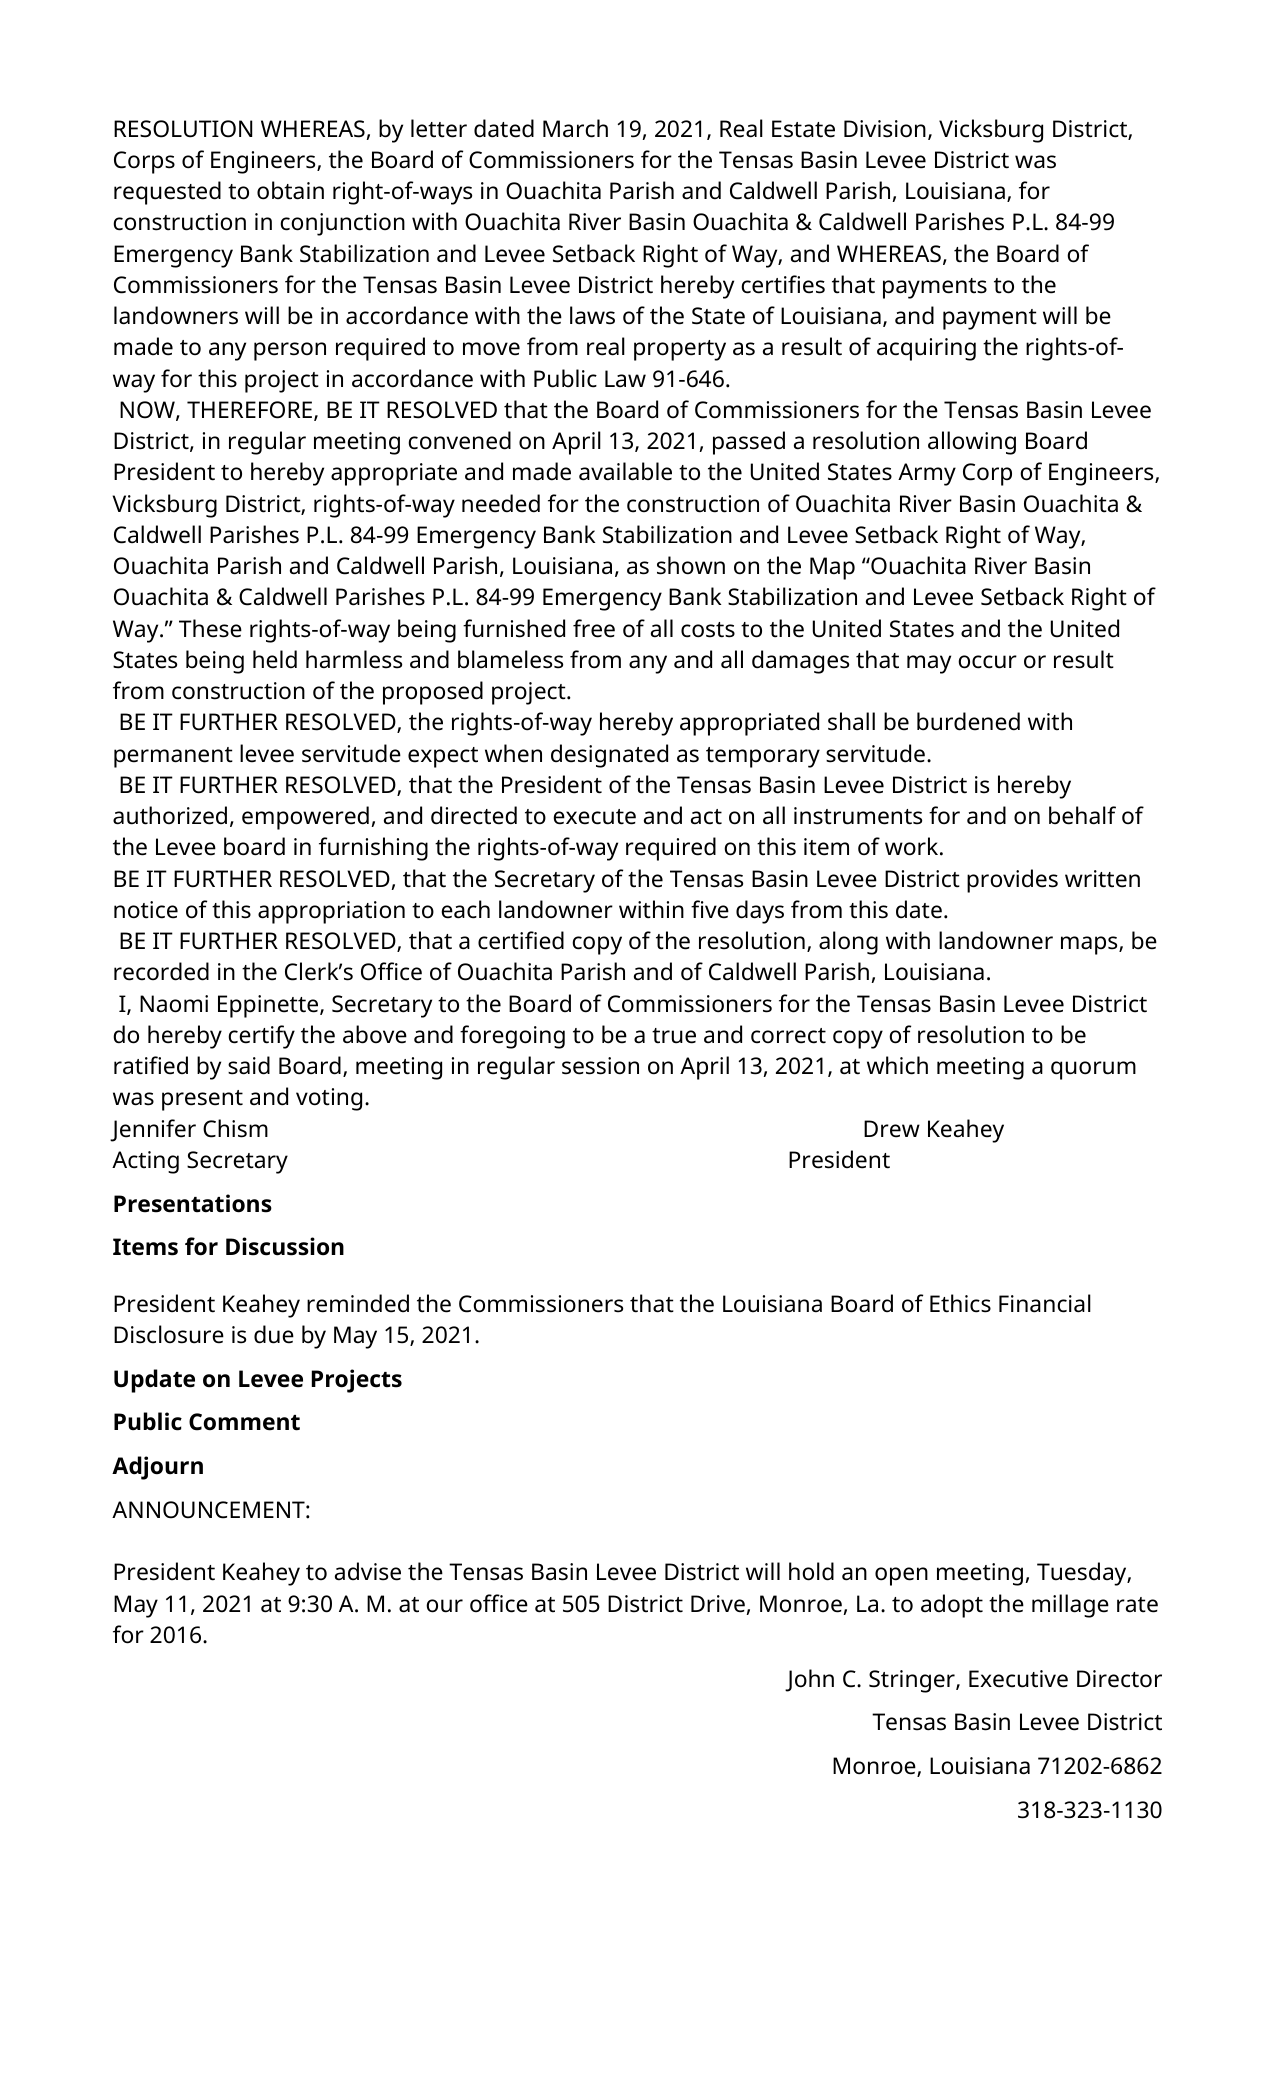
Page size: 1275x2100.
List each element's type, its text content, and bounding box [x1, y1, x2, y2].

text Public Comment [112, 1406, 1162, 1437]
text 318-323-1130 [112, 1794, 1162, 1856]
text BE IT FURTHER RESOLVED, that the Secretary of the Tensas Basin Levee District provides written notice of this appropriation to each landowner within five days from this date. [112, 862, 1162, 925]
text ANNOUNCEMENT: President Keahey to advise the Tensas Basin Levee District will hold an open meeting, Tuesday, May 11, 2021 at 9:30 A. M. at our office at 505 District Drive, Monroe, La. to adopt the millage rate for 2016. [112, 1494, 1162, 1650]
text Jennifer Chism Drew Keahey [112, 1112, 1162, 1144]
text John C. Stringer, Executive Director [112, 1662, 1162, 1694]
text Adjourn [112, 1450, 1162, 1481]
text NOW, THEREFORE, BE IT RESOLVED that the Board of Commissioners for the Tensas Basin Levee District, in regular meeting convened on April 13, 2021, passed a resolution allowing Board President to hereby appropriate and made available to the United States Army Corp of Engineers, Vicksburg District, rights-of-way needed for the construction of Ouachita River Basin Ouachita & Caldwell Parishes P.L. 84-99 Emergency Bank Stabilization and Levee Setback Right of Way, Ouachita Parish and Caldwell Parish, Louisiana, as shown on the Map “Ouachita River Basin Ouachita & Caldwell Parishes P.L. 84-99 Emergency Bank Stabilization and Levee Setback Right of Way.” These rights-of-way being furnished free of all costs to the United States and the United States being held harmless and blameless from any and all damages that may occur or result from construction of the proposed project. [112, 394, 1162, 706]
text Acting Secretary President [112, 1144, 1162, 1175]
text Tensas Basin Levee District [112, 1706, 1162, 1737]
text RESOLUTION WHEREAS, by letter dated March 19, 2021, Real Estate Division, Vicksburg District, Corps of Engineers, the Board of Commissioners for the Tensas Basin Levee District was requested to obtain right-of-ways in Ouachita Parish and Caldwell Parish, Louisiana, for construction in conjunction with Ouachita River Basin Ouachita & Caldwell Parishes P.L. 84-99 Emergency Bank Stabilization and Levee Setback Right of Way, and WHEREAS, the Board of Commissioners for the Tensas Basin Levee District hereby certifies that payments to the landowners will be in accordance with the laws of the State of Louisiana, and payment will be made to any person required to move from real property as a result of acquiring the rights-of-way for this project in accordance with Public Law 91-646. [112, 112, 1162, 394]
text Update on Levee Projects [112, 1362, 1162, 1394]
text BE IT FURTHER RESOLVED, that a certified copy of the resolution, along with landowner maps, be recorded in the Clerk’s Office of Ouachita Parish and of Caldwell Parish, Louisiana. [112, 925, 1162, 987]
text I, Naomi Eppinette, Secretary to the Board of Commissioners for the Tensas Basin Levee District do hereby certify the above and foregoing to be a true and correct copy of resolution to be ratified by said Board, meeting in regular session on April 13, 2021, at which meeting a quorum was present and voting. [112, 987, 1162, 1112]
text BE IT FURTHER RESOLVED, the rights-of-way hereby appropriated shall be burdened with permanent levee servitude expect when designated as temporary servitude. [112, 706, 1162, 769]
text Monroe, Louisiana 71202-6862 [112, 1750, 1162, 1781]
text BE IT FURTHER RESOLVED, that the President of the Tensas Basin Levee District is hereby authorized, empowered, and directed to execute and act on all instruments for and on behalf of the Levee board in furnishing the rights-of-way required on this item of work. [112, 769, 1162, 862]
text Items for Discussion [112, 1231, 1162, 1262]
text Presentations [112, 1187, 1162, 1219]
text President Keahey reminded the Commissioners that the Louisiana Board of Ethics Financial Disclosure is due by May 15, 2021. [112, 1287, 1162, 1350]
